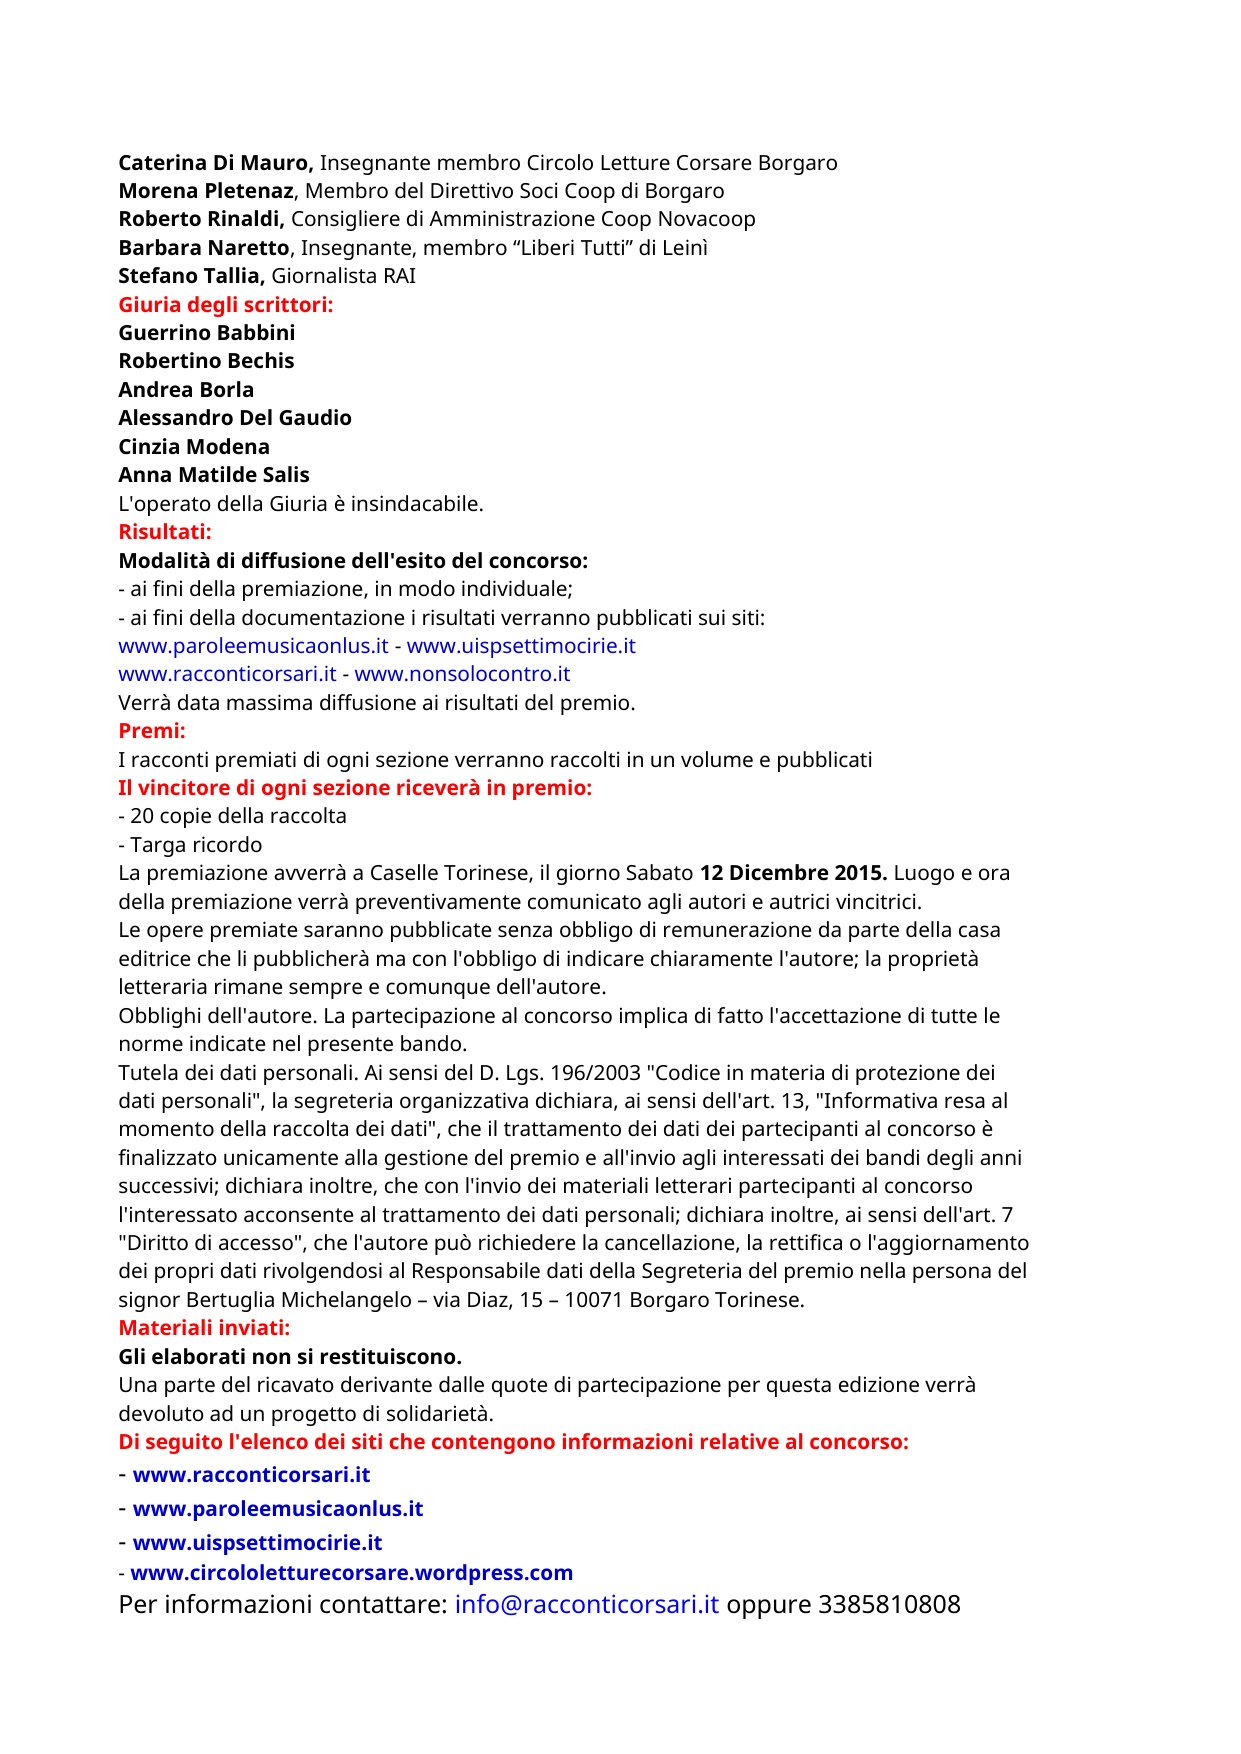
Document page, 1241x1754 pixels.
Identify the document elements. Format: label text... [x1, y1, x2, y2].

text momento della raccolta dei dati", che il trattamento dei dati dei partecipanti al concorso è [118, 1114, 1122, 1143]
text L'operato della Giuria è insindacabile. [118, 489, 1122, 517]
text Barbara Naretto, Insegnante, membro “Liberi Tutti” di Leinì [118, 233, 1122, 261]
text Premi: [118, 716, 1122, 745]
text devoluto ad un progetto di solidarietà. [118, 1399, 1122, 1427]
text Caterina Di Mauro, Insegnante membro Circolo Letture Corsare Borgaro [118, 148, 1122, 176]
text Obblighi dell'autore. La partecipazione al concorso implica di fatto l'accettazione di tutte le [118, 1001, 1122, 1029]
text - www.uispsettimocirie.it [118, 1524, 1122, 1558]
text successivi; dichiara inoltre, che con l'invio dei materiali letterari partecipanti al concorso [118, 1171, 1122, 1200]
text Il vincitore di ogni sezione riceverà in premio: [118, 773, 1122, 802]
text Tutela dei dati personali. Ai sensi del D. Lgs. 196/2003 "Codice in materia di protezione dei [118, 1058, 1122, 1086]
text - ai fini della premiazione, in modo individuale; [118, 574, 1122, 603]
text Morena Pletenaz, Membro del Direttivo Soci Coop di Borgaro [118, 176, 1122, 204]
text Cinzia Modena [118, 432, 1122, 460]
text Risultati: [118, 517, 1122, 546]
text Per informazioni contattare: info@racconticorsari.it oppure 3385810808 [118, 1586, 1122, 1620]
text La premiazione avverrà a Caselle Torinese, il giorno Sabato 12 Dicembre 2015. Luogo e ora [118, 858, 1122, 887]
text Una parte del ricavato derivante dalle quote di partecipazione per questa edizione verrà [118, 1370, 1122, 1399]
text editrice che li pubblicherà ma con l'obbligo di indicare chiaramente l'autore; la proprietà [118, 944, 1122, 972]
text finalizzato unicamente alla gestione del premio e all'invio agli interessati dei bandi degli anni [118, 1143, 1122, 1171]
text - www.racconticorsari.it [118, 1456, 1122, 1490]
text letteraria rimane sempre e comunque dell'autore. [118, 972, 1122, 1001]
text Gli elaborati non si restituiscono. [118, 1342, 1122, 1370]
text - Targa ricordo [118, 830, 1122, 858]
text Materiali inviati: [118, 1313, 1122, 1342]
text Roberto Rinaldi, Consigliere di Amministrazione Coop Novacoop [118, 204, 1122, 233]
text Alessandro Del Gaudio [118, 403, 1122, 432]
text Modalità di diffusione dell'esito del concorso: [118, 546, 1122, 574]
text Stefano Tallia, Giornalista RAI [118, 261, 1122, 290]
text - www.circololetturecorsare.wordpress.com [118, 1558, 1122, 1586]
text - 20 copie della raccolta [118, 802, 1122, 830]
text I racconti premiati di ogni sezione verranno raccolti in un volume e pubblicati [118, 745, 1122, 773]
text Robertino Bechis [118, 347, 1122, 375]
text Le opere premiate saranno pubblicate senza obbligo di remunerazione da parte della casa [118, 915, 1122, 944]
text Verrà data massima diffusione ai risultati del premio. [118, 688, 1122, 716]
text della premiazione verrà preventivamente comunicato agli autori e autrici vincitrici. [118, 887, 1122, 915]
text dei propri dati rivolgendosi al Responsabile dati della Segreteria del premio nella persona del [118, 1257, 1122, 1285]
text "Diritto di accesso", che l'autore può richiedere la cancellazione, la rettifica o l'aggiornamento [118, 1228, 1122, 1257]
text norme indicate nel presente bando. [118, 1029, 1122, 1058]
text - www.paroleemusicaonlus.it [118, 1490, 1122, 1524]
text www.paroleemusicaonlus.it - www.uispsettimocirie.it [118, 631, 1122, 659]
text Guerrino Babbini [118, 318, 1122, 347]
text Anna Matilde Salis [118, 460, 1122, 489]
text Giuria degli scrittori: [118, 290, 1122, 318]
text dati personali", la segreteria organizzativa dichiara, ai sensi dell'art. 13, "Informativa resa al [118, 1086, 1122, 1114]
text l'interessato acconsente al trattamento dei dati personali; dichiara inoltre, ai sensi dell'art. 7 [118, 1200, 1122, 1228]
text Di seguito l'elenco dei siti che contengono informazioni relative al concorso: [118, 1427, 1122, 1456]
text signor Bertuglia Michelangelo – via Diaz, 15 – 10071 Borgaro Torinese. [118, 1285, 1122, 1313]
text Andrea Borla [118, 375, 1122, 403]
text - ai fini della documentazione i risultati verranno pubblicati sui siti: [118, 603, 1122, 631]
text www.racconticorsari.it - www.nonsolocontro.it [118, 659, 1122, 688]
